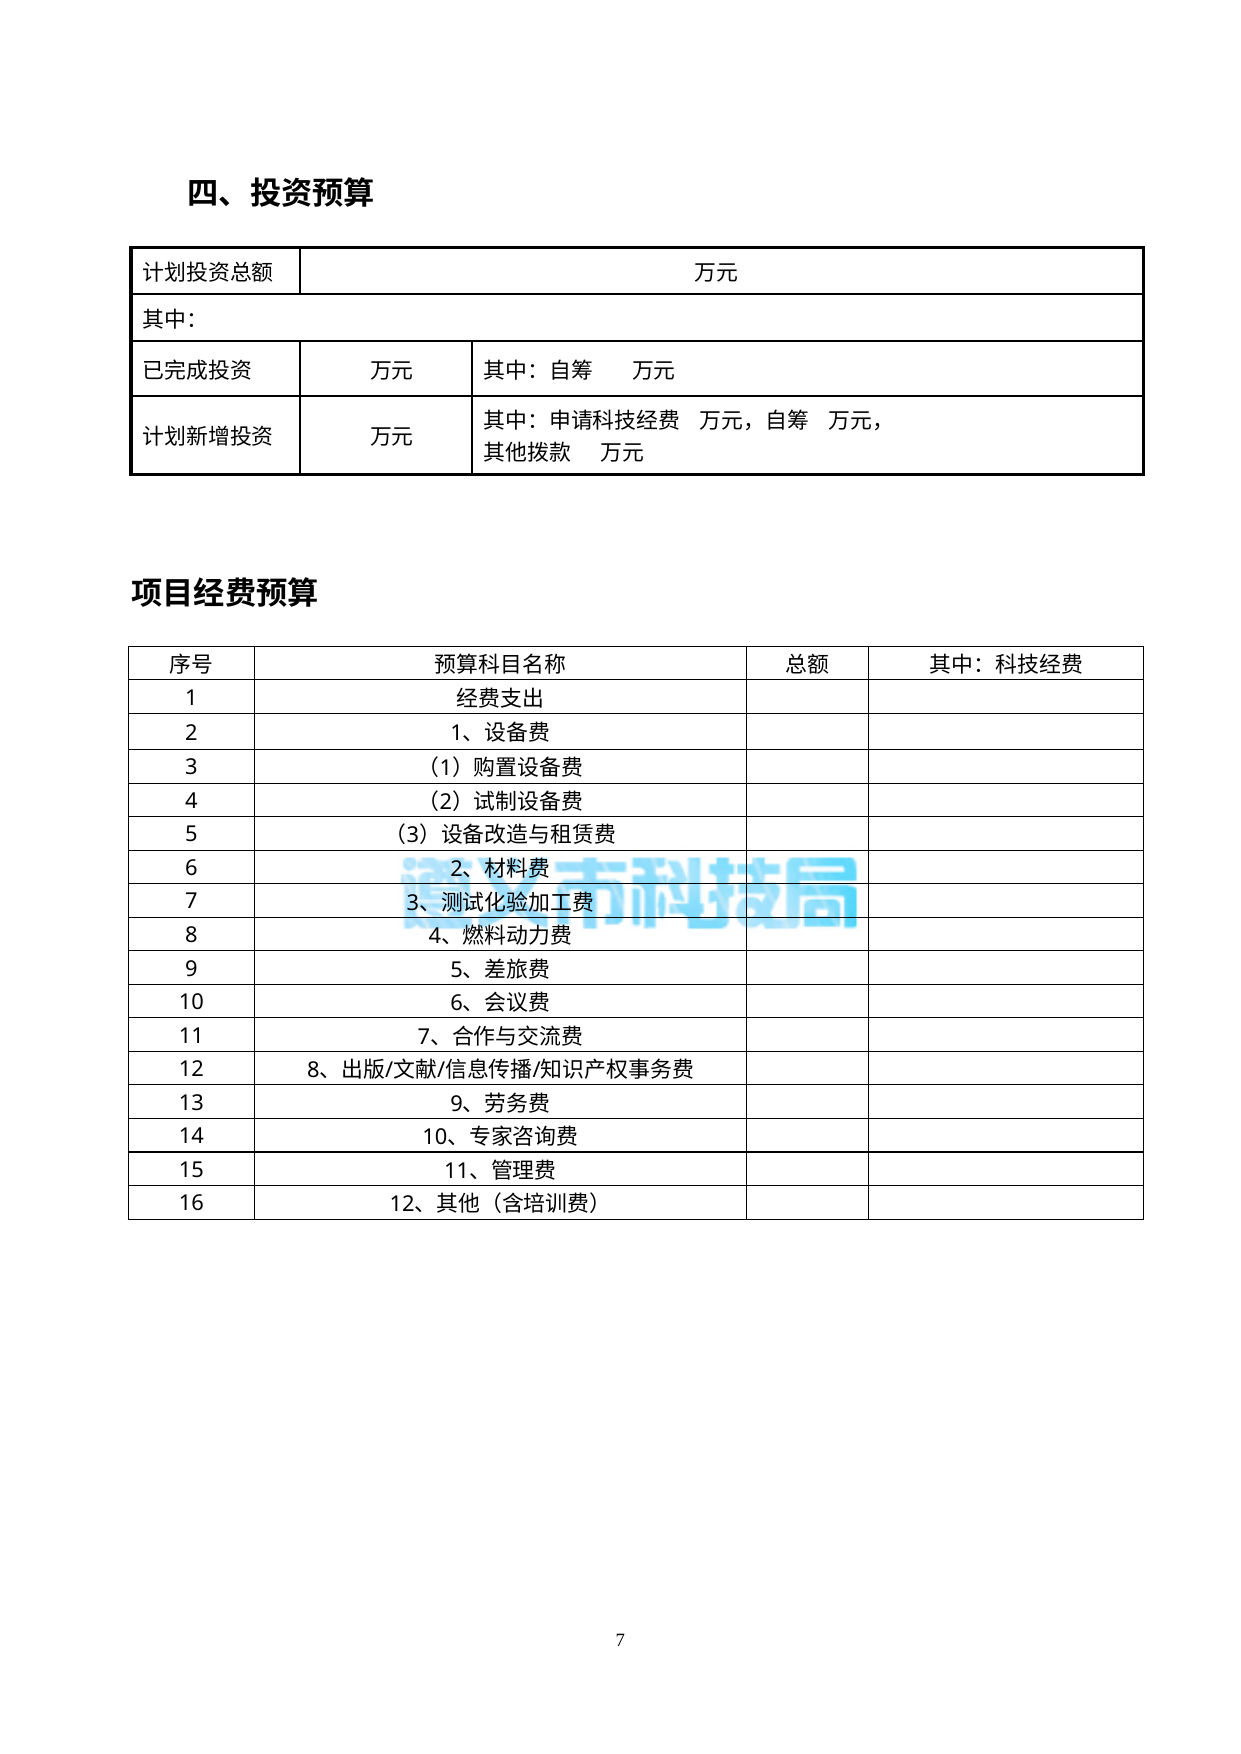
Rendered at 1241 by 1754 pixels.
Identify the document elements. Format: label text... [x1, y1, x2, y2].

table_cell 12、其他（含培训费） [255, 1186, 746, 1218]
table_cell [869, 817, 1143, 849]
table_cell [869, 1119, 1143, 1151]
table_cell 3 [129, 750, 254, 782]
table_cell [747, 817, 868, 849]
table_cell （2）试制设备费 [255, 784, 746, 816]
table_cell [869, 1085, 1143, 1118]
table_cell [869, 784, 1143, 816]
table_cell 9、劳务费 [255, 1085, 746, 1118]
table_cell [747, 680, 868, 713]
text 四、投资预算 [187, 158, 1053, 223]
table_cell [747, 985, 868, 1017]
table_cell [747, 714, 868, 749]
table_cell （1）购置设备费 [255, 750, 746, 782]
table_cell 12 [129, 1052, 254, 1084]
table_cell 计划新增投资 [133, 397, 299, 473]
table_cell [869, 1153, 1143, 1185]
table_header 万元 [301, 249, 1142, 293]
table_cell 7、合作与交流费 [255, 1018, 746, 1051]
table_cell [747, 1119, 868, 1151]
table_cell 经费支出 [255, 680, 746, 713]
table_cell 10 [129, 985, 254, 1017]
table_cell 4 [129, 784, 254, 816]
table_cell [869, 714, 1143, 749]
table_cell 11 [129, 1018, 254, 1051]
table_cell [869, 750, 1143, 782]
table_cell 9 [129, 951, 254, 984]
table_cell [869, 680, 1143, 713]
table_cell [869, 851, 1143, 883]
table_header 计划投资总额 [133, 249, 299, 293]
table_cell 万元 [301, 342, 471, 395]
table_header 总额 [747, 647, 868, 679]
table_cell 15 [129, 1153, 254, 1185]
table_cell 14 [129, 1119, 254, 1151]
table_cell [747, 884, 868, 917]
table_cell [869, 985, 1143, 1017]
table_cell 13 [129, 1085, 254, 1118]
table_cell [747, 784, 868, 816]
table_cell 3、测试化验加工费 [255, 884, 746, 917]
table_cell 2 [129, 714, 254, 749]
table_cell [747, 851, 868, 883]
table_cell 1 [129, 680, 254, 713]
table_cell [869, 918, 1143, 950]
text 项目经费预算 [131, 558, 1053, 623]
table_cell 8、出版/文献/信息传播/知识产权事务费 [255, 1052, 746, 1084]
table_cell 其中： [133, 295, 1142, 340]
table_cell 已完成投资 [133, 342, 299, 395]
table_cell [747, 1153, 868, 1185]
table_cell 万元 [301, 397, 471, 473]
table_cell [747, 951, 868, 984]
table_header 序号 [129, 647, 254, 679]
table_cell 1、设备费 [255, 714, 746, 749]
table_cell 2、材料费 [255, 851, 746, 883]
table_cell [747, 1052, 868, 1084]
table_cell [869, 1018, 1143, 1051]
table_cell 10、专家咨询费 [255, 1119, 746, 1151]
table_cell 11、管理费 [255, 1153, 746, 1185]
table_cell [747, 918, 868, 950]
table_cell 8 [129, 918, 254, 950]
table_cell 其中：自筹 万元 [473, 342, 1142, 395]
table_cell [747, 1085, 868, 1118]
table_cell [747, 750, 868, 782]
table_cell 6、会议费 [255, 985, 746, 1017]
table_cell [869, 884, 1143, 917]
table_cell [869, 1052, 1143, 1084]
table_cell 6 [129, 851, 254, 883]
table_cell 其中：申请科技经费 万元，自筹 万元， 其他拨款 万元 [473, 397, 1142, 473]
table_cell 5 [129, 817, 254, 849]
table_cell [747, 1186, 868, 1218]
table_cell [747, 1018, 868, 1051]
table_cell 16 [129, 1186, 254, 1218]
table_cell 7 [129, 884, 254, 917]
table_header 预算科目名称 [255, 647, 746, 679]
table_cell [869, 1186, 1143, 1218]
table_cell （3）设备改造与租赁费 [255, 817, 746, 849]
table_header 其中：科技经费 [869, 647, 1143, 679]
table_cell [869, 951, 1143, 984]
table_cell 4、燃料动力费 [255, 918, 746, 950]
table_cell 5、差旅费 [255, 951, 746, 984]
